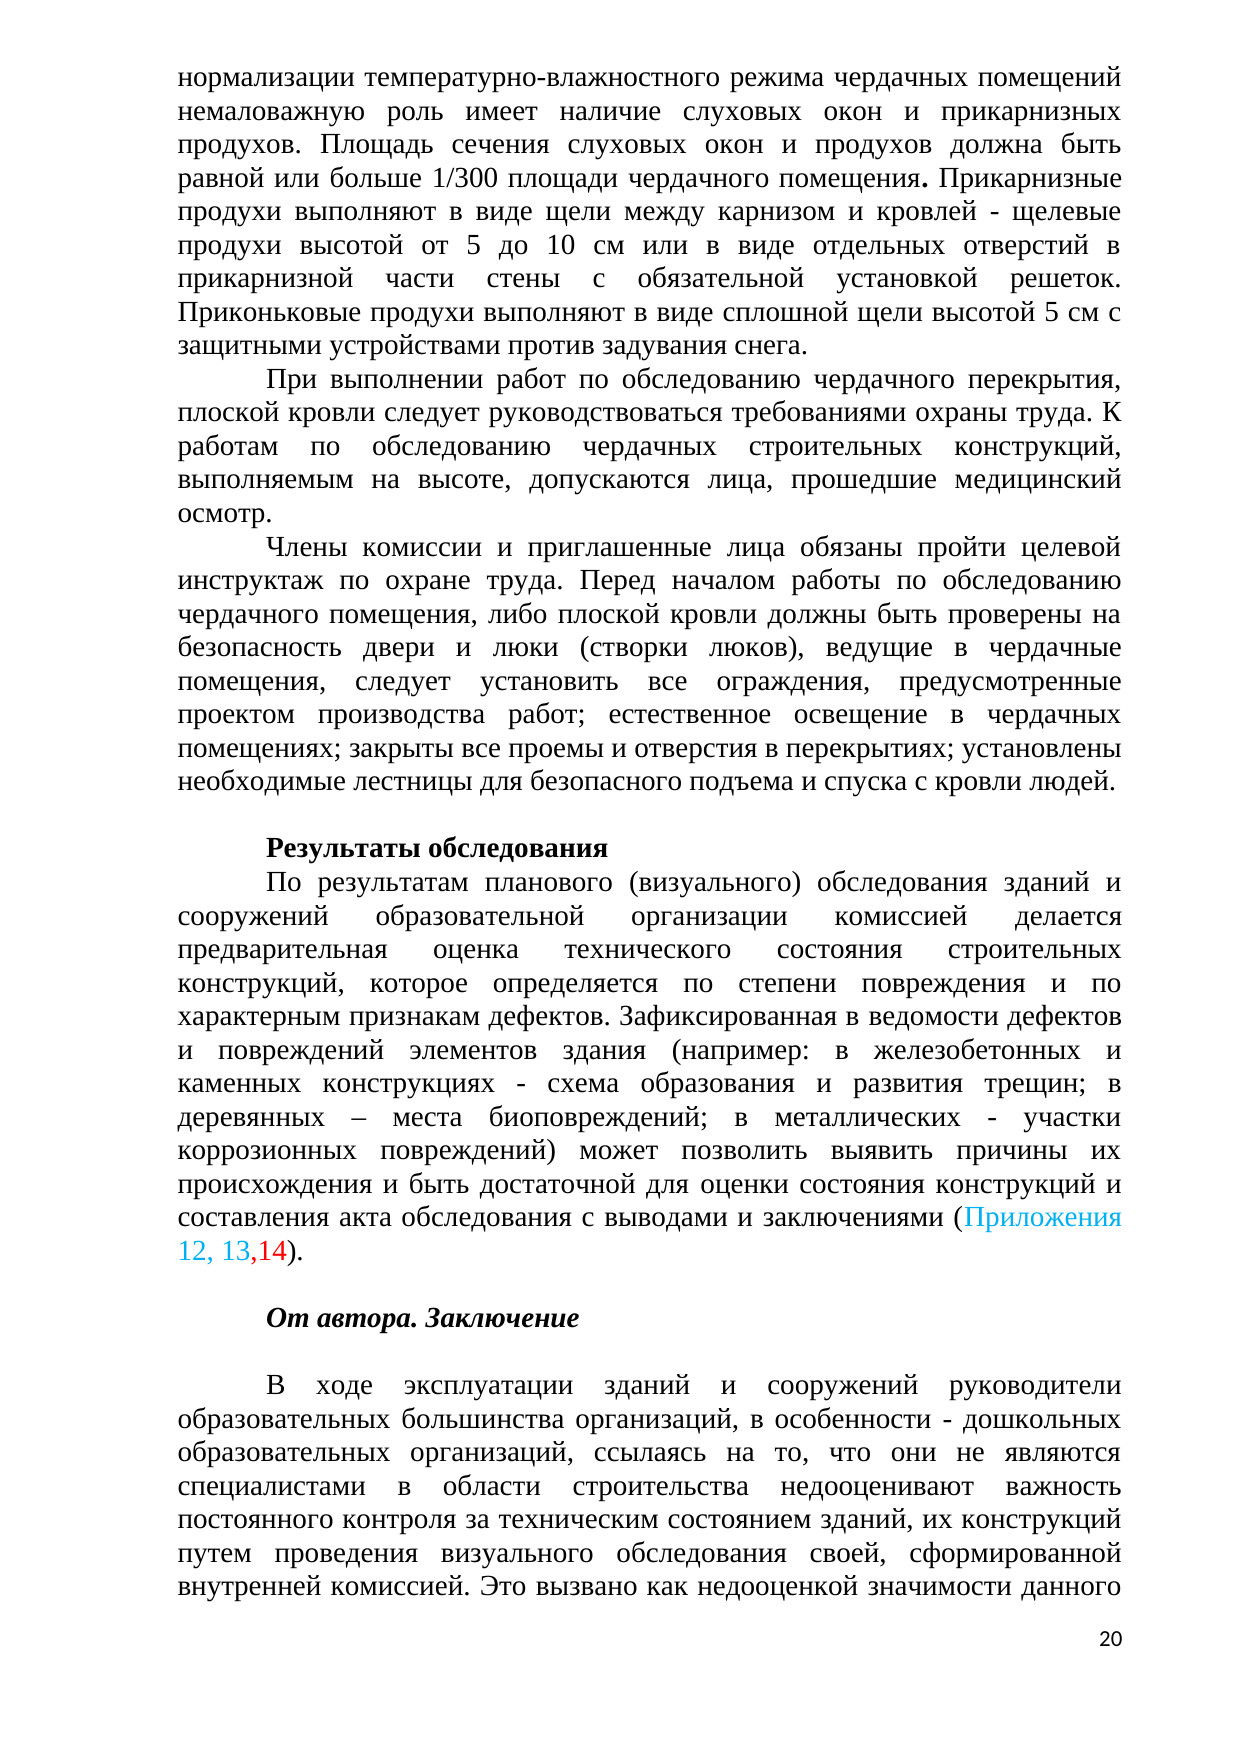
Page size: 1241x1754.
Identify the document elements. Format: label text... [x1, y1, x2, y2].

text При выполнении работ по обследованию чердачного перекрытия, плоской кровли следует руководствоваться требованиями охраны труда. К работам по обследованию чердачных строительных конструкций, выполняемым на высоте, допускаются лица, прошедшие медицинский осмотр. [177, 361, 1122, 529]
text Результаты обследования [177, 831, 1122, 864]
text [177, 59, 1122, 361]
text От автора. Заключение [177, 1300, 1122, 1334]
text По результатам планового (визуального) обследования зданий и сооружений образовательной организации комиссией делается предварительная оценка технического состояния строительных конструкций, которое определяется по степени повреждения и по характерным признакам дефектов. Зафиксированная в ведомости дефектов и повреждений элементов здания (например: в железобетонных и каменных конструкциях - схема образования и развития трещин; в деревянных – места биоповреждений; в металлических - участки коррозионных повреждений) может позволить выявить причины их происхождения и быть достаточной для оценки состояния конструкций и составления акта обследования с выводами и заключениями (Приложения 12, 13,14). [177, 864, 1122, 1267]
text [177, 1367, 1122, 1602]
text Члены комиссии и приглашенные лица обязаны пройти целевой инструктаж по охране труда. Перед началом работы по обследованию чердачного помещения, либо плоской кровли должны быть проверены на безопасность двери и люки (створки люков), ведущие в чердачные помещения, следует установить все ограждения, предусмотренные проектом производства работ; естественное освещение в чердачных помещениях; закрыты все проемы и отверстия в перекрытиях; установлены необходимые лестницы для безопасного подъема и спуска с кровли людей. [177, 529, 1122, 797]
